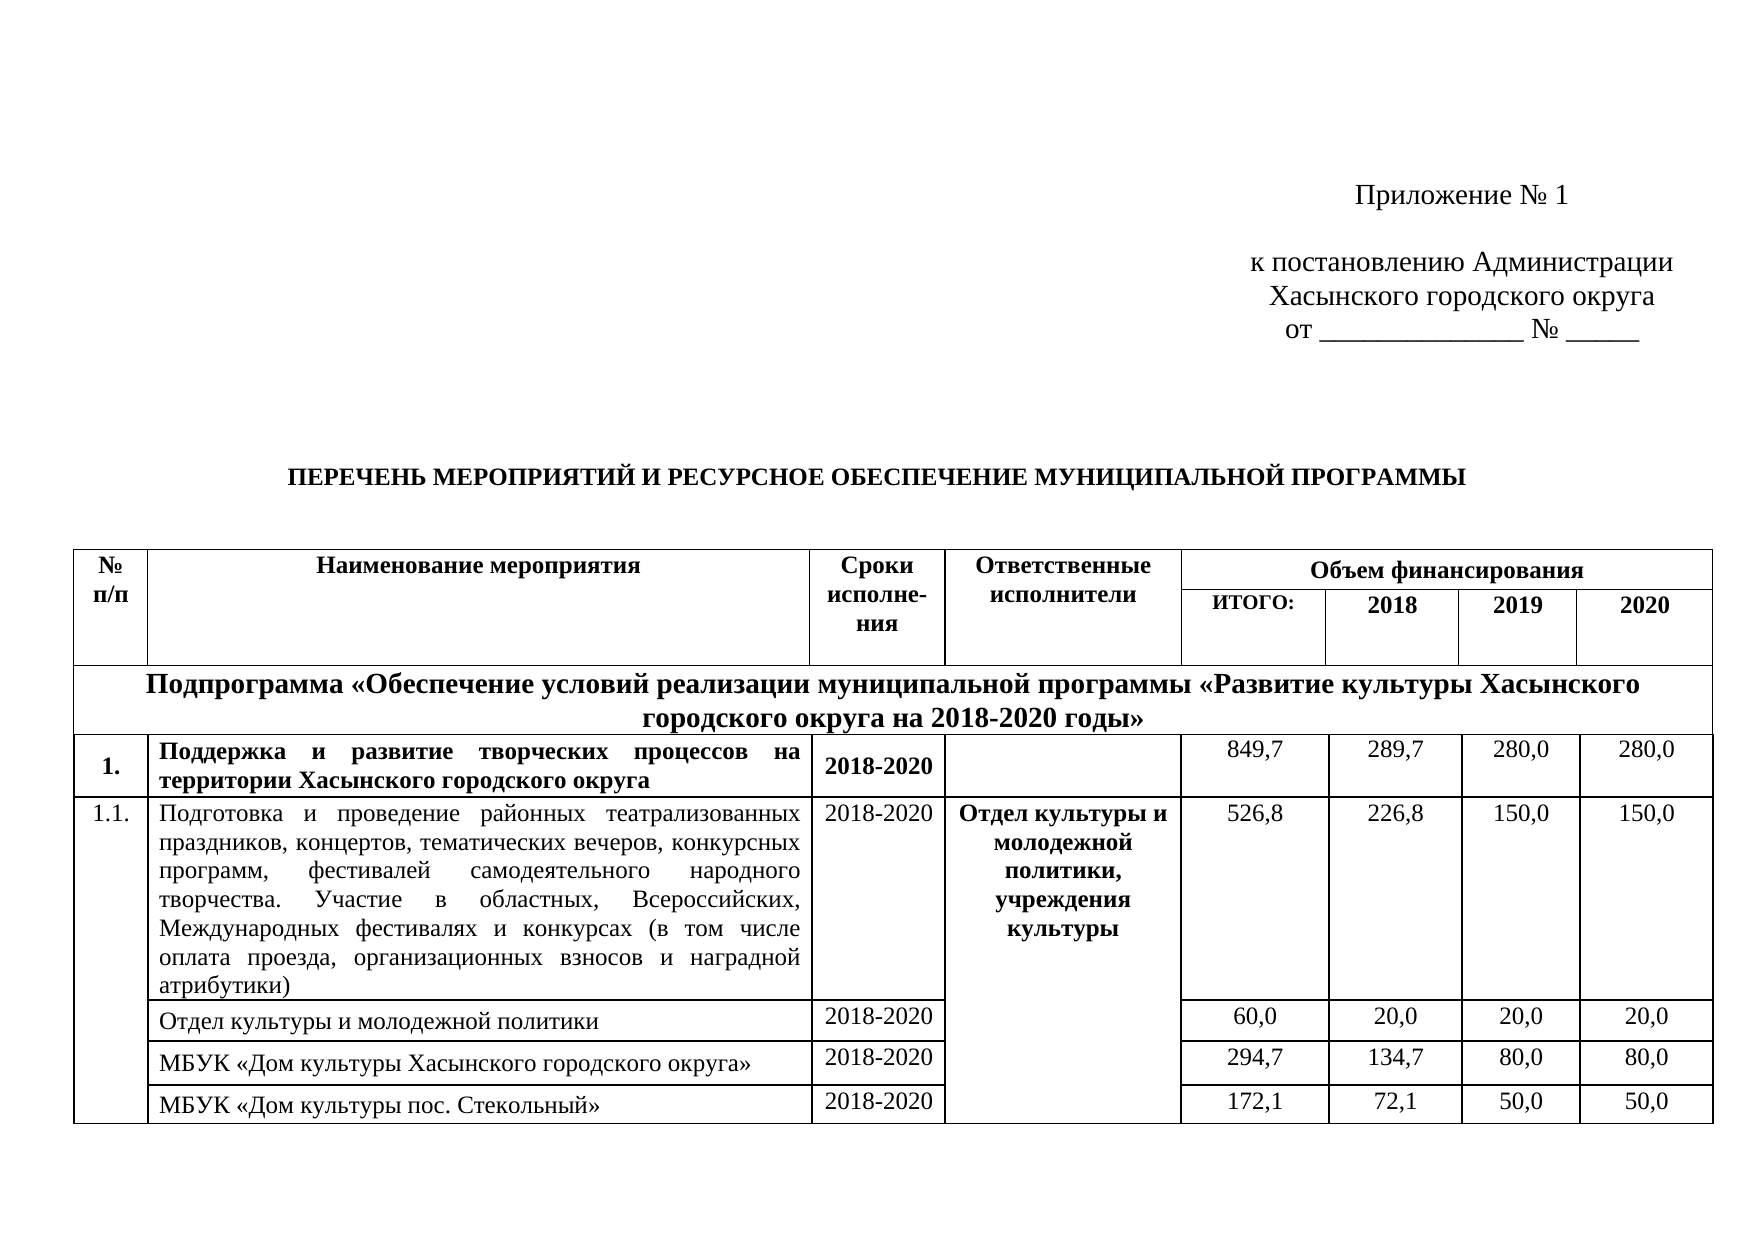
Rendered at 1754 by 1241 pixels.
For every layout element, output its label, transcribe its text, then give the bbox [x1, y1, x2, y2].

table_cell 80,0 [1581, 1042, 1712, 1084]
table_header Ответственные исполнители [946, 550, 1181, 665]
table_cell 1. [75, 735, 147, 796]
table_header Приложение № 1 к постановлению Администрации Хасынского городского округа от ______________ № _____ [1226, 177, 1698, 345]
table_cell 2019 [1459, 590, 1576, 665]
table_cell Отдел культуры и молодежной политики [149, 1001, 811, 1040]
table_cell 20,0 [1463, 1001, 1579, 1040]
table_cell 50,0 [1463, 1086, 1579, 1123]
table_cell 280,0 [1463, 735, 1579, 796]
table_cell 2018-2020 [813, 1001, 944, 1040]
table_cell 226,8 [1330, 798, 1461, 999]
table_cell 2018 [1326, 590, 1458, 665]
table_cell 150,0 [1463, 798, 1579, 999]
table_cell 2018-2020 [813, 735, 944, 796]
table_cell 2018-2020 [813, 1042, 944, 1084]
table_cell МБУК «Дом культуры пос. Стекольный» [149, 1086, 811, 1123]
table_header Наименование мероприятия [148, 550, 809, 665]
table_cell 2020 [1577, 590, 1712, 665]
table_cell ИТОГО: [1182, 590, 1325, 665]
table_cell 172,1 [1182, 1086, 1328, 1123]
table_cell Подготовка и проведение районных театрализованных праздников, концертов, тематических вечеров, конкурсных программ, фестивалей самодеятельного народного творчества. Участие в областных, Всероссийских, Международных фестивалях и конкурсах (в том числе оплата проезда, организационных взносов и наградной атрибутики) [149, 798, 811, 999]
table_cell Поддержка и развитие творческих процессов на территории Хасынского городского округа [149, 735, 811, 796]
table_cell 60,0 [1182, 1001, 1328, 1040]
table_cell 50,0 [1581, 1086, 1712, 1123]
table_cell 150,0 [1581, 798, 1712, 999]
text ПЕРЕЧЕНЬ МЕРОПРИЯТИЙ И РЕСУРСНОЕ ОБЕСПЕЧЕНИЕ МУНИЦИПАЛЬНОЙ ПРОГРАММЫ [118, 462, 1636, 491]
table_cell 526,8 [1182, 798, 1328, 999]
table_cell 849,7 [1182, 735, 1328, 796]
table_cell Подпрограмма «Обеспечение условий реализации муниципальной программы «Развитие культуры Хасынского городского округа на 2018-2020 годы» [74, 666, 1712, 733]
table_cell 2018-2020 [813, 798, 944, 999]
table_cell 20,0 [1330, 1001, 1461, 1040]
table_cell Отдел культуры и молодежной политики, учреждения культуры [946, 798, 1180, 1123]
table_cell 1.1. [75, 798, 147, 1123]
table_cell 80,0 [1463, 1042, 1579, 1084]
table_cell МБУК «Дом культуры Хасынского городского округа» [149, 1042, 811, 1084]
table_header Сроки исполне-ния [810, 550, 944, 665]
table_cell 72,1 [1330, 1086, 1461, 1123]
table_header № п/п [74, 550, 147, 665]
table_cell 280,0 [1581, 735, 1712, 796]
table_cell 20,0 [1581, 1001, 1712, 1040]
table_cell 2018-2020 [813, 1086, 944, 1123]
table_header Объем финансирования [1182, 550, 1712, 589]
table_cell 294,7 [1182, 1042, 1328, 1084]
table_cell [946, 735, 1180, 796]
table_cell 289,7 [1330, 735, 1461, 796]
table_cell 134,7 [1330, 1042, 1461, 1084]
